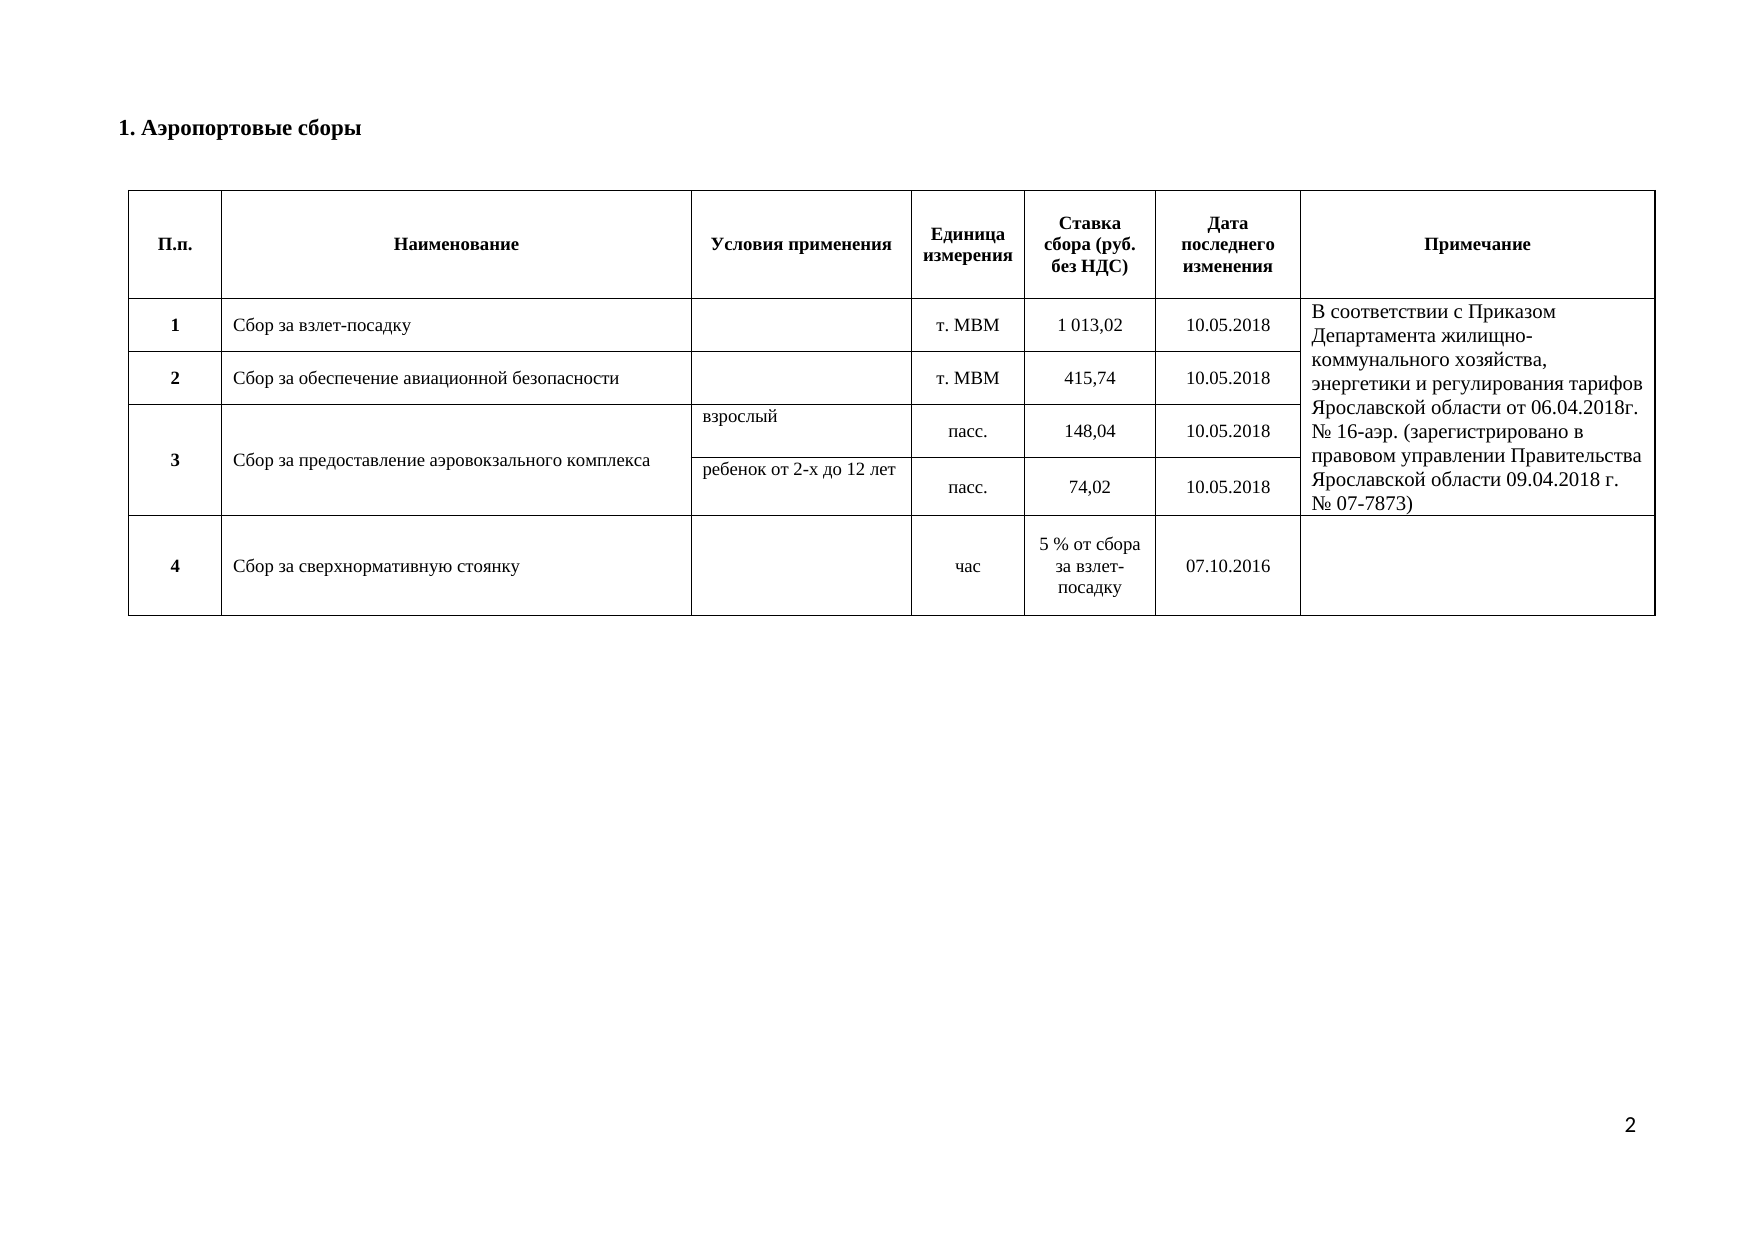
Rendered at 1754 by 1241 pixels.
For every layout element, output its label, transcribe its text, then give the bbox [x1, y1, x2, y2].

subtitle 1. Аэропортовые сборы [118, 114, 1636, 184]
table_header П.п. [129, 191, 221, 297]
table_cell т. МВМ [912, 352, 1024, 403]
table_cell 10.05.2018 [1156, 352, 1300, 403]
table_cell Сбор за обеспечение авиационной безопасности [222, 352, 691, 403]
table_cell 3 [129, 405, 221, 515]
table_cell [692, 352, 911, 403]
table_cell 10.05.2018 [1156, 458, 1300, 515]
table_cell 10.05.2018 [1156, 405, 1300, 457]
table_cell 4 [129, 516, 221, 615]
table_header Примечание [1301, 191, 1654, 297]
table_header Условия применения [692, 191, 911, 297]
table_cell 5 % от сбора за взлет-посадку [1025, 516, 1155, 615]
table_cell 74,02 [1025, 458, 1155, 515]
table_header Единица измерения [912, 191, 1024, 297]
table_cell 10.05.2018 [1156, 299, 1300, 351]
table_cell Сбор за взлет-посадку [222, 299, 691, 351]
table_cell 415,74 [1025, 352, 1155, 403]
table_cell ребенок от 2-х до 12 лет [692, 458, 911, 515]
table_cell [692, 299, 911, 351]
table_cell Сбор за сверхнормативную стоянку [222, 516, 691, 615]
table_header Наименование [222, 191, 691, 297]
table_cell пасс. [912, 405, 1024, 457]
table_header Ставка сбора (руб. без НДС) [1025, 191, 1155, 297]
table_cell 1 [129, 299, 221, 351]
table_cell пасс. [912, 458, 1024, 515]
table_cell 1 013,02 [1025, 299, 1155, 351]
table_cell В соответствии с Приказом Департамента жилищно-коммунального хозяйства, энергетики и регулирования тарифов Ярославской области от 06.04.2018г. № 16-аэр. (зарегистрировано в правовом управлении Правительства Ярославской области 09.04.2018 г. № 07-7873) [1301, 299, 1654, 515]
table_cell взрослый [692, 405, 911, 457]
table_cell [1301, 516, 1654, 615]
table_cell 07.10.2016 [1156, 516, 1300, 615]
table_header Дата последнего изменения [1156, 191, 1300, 297]
table_cell час [912, 516, 1024, 615]
table_cell Сбор за предоставление аэровокзального комплекса [222, 405, 691, 515]
table_cell 148,04 [1025, 405, 1155, 457]
table_cell т. МВМ [912, 299, 1024, 351]
table_cell 2 [129, 352, 221, 403]
table_cell [692, 516, 911, 615]
